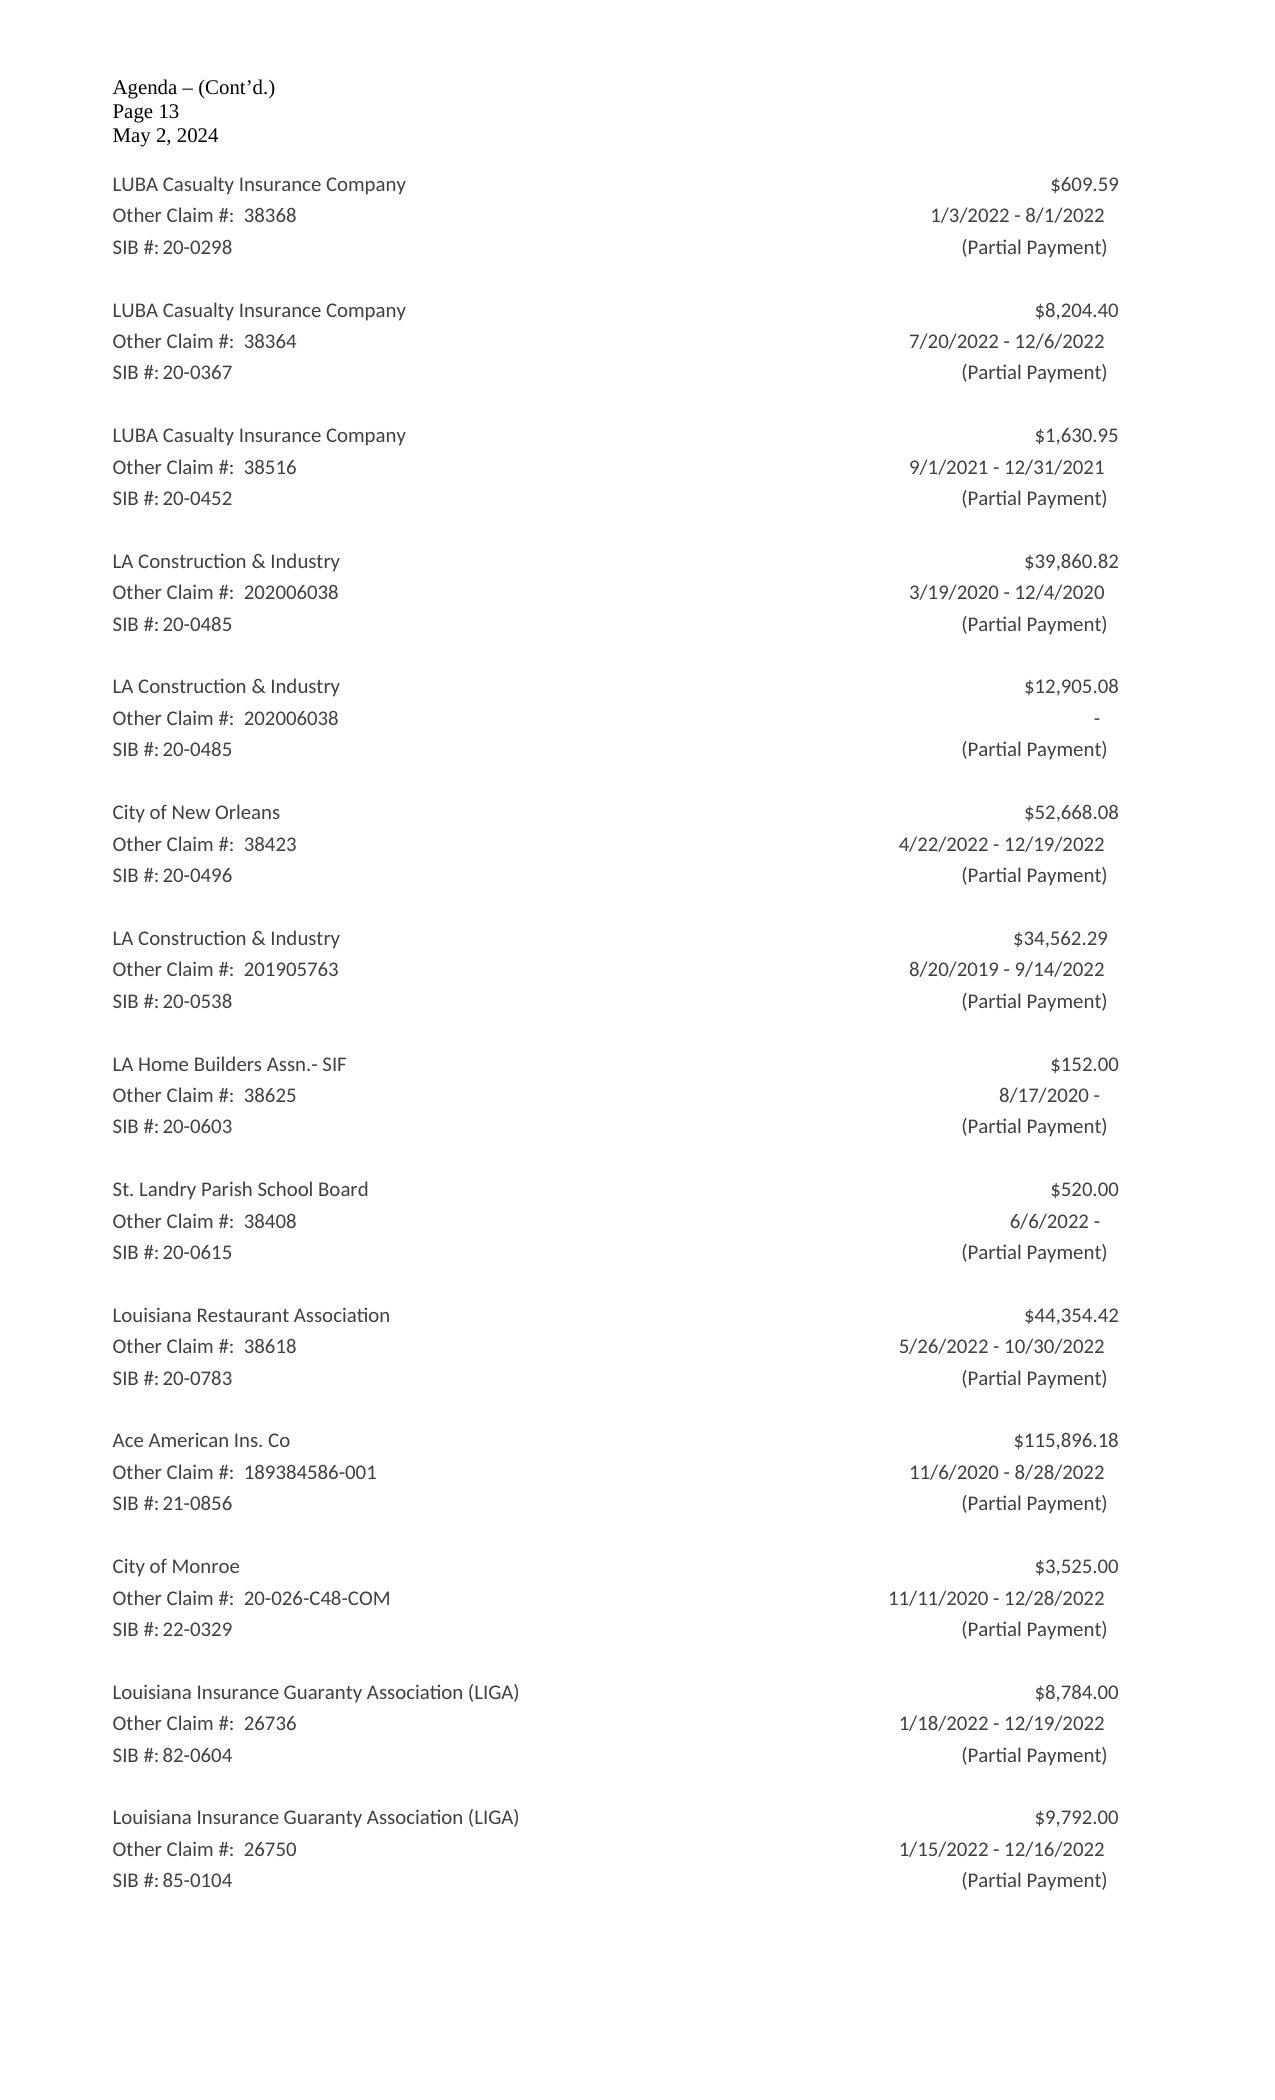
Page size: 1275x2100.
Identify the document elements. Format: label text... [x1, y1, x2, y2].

text SIB #: 20-0783 (Partial Payment) [112, 1365, 1162, 1390]
text SIB #: 20-0367 (Partial Payment) [112, 360, 1162, 385]
text Other Claim #: 201905763 8/20/2019 - 9/14/2022 [112, 957, 1162, 982]
text LA Construction & Industry $34,562.29 [112, 925, 1162, 951]
text SIB #: 20-0538 (Partial Payment) [112, 988, 1162, 1013]
text Other Claim #: 38516 9/1/2021 - 12/31/2021 [112, 454, 1162, 479]
text Louisiana Insurance Guaranty Association (LIGA) $8,784.00 [112, 1679, 1162, 1704]
text St. Landry Parish School Board $520.00 [112, 1176, 1162, 1202]
text Other Claim #: 38408 6/6/2022 - [112, 1208, 1162, 1233]
text SIB #: 21-0856 (Partial Payment) [112, 1491, 1162, 1516]
text Ace American Ins. Co $115,896.18 [112, 1428, 1162, 1453]
text SIB #: 20-0603 (Partial Payment) [112, 1114, 1162, 1139]
text SIB #: 20-0452 (Partial Payment) [112, 485, 1162, 511]
text Other Claim #: 202006038 3/19/2020 - 12/4/2020 [112, 579, 1162, 605]
text SIB #: 22-0329 (Partial Payment) [112, 1616, 1162, 1642]
text Other Claim #: 38364 7/20/2022 - 12/6/2022 [112, 328, 1162, 354]
text LUBA Casualty Insurance Company $609.59 [112, 171, 1162, 197]
text Louisiana Restaurant Association $44,354.42 [112, 1302, 1162, 1327]
text LA Construction & Industry $12,905.08 [112, 674, 1162, 699]
text SIB #: 20-0496 (Partial Payment) [112, 862, 1162, 888]
text Other Claim #: 26736 1/18/2022 - 12/19/2022 [112, 1710, 1162, 1736]
text LUBA Casualty Insurance Company $8,204.40 [112, 297, 1162, 322]
text LA Construction & Industry $39,860.82 [112, 548, 1162, 573]
text LA Home Builders Assn.- SIF $152.00 [112, 1051, 1162, 1076]
text Other Claim #: 38423 4/22/2022 - 12/19/2022 [112, 831, 1162, 856]
text City of New Orleans $52,668.08 [112, 799, 1162, 825]
text Other Claim #: 26750 1/15/2022 - 12/16/2022 [112, 1836, 1162, 1861]
text LUBA Casualty Insurance Company $1,630.95 [112, 422, 1162, 448]
text Other Claim #: 20-026-C48-COM 11/11/2020 - 12/28/2022 [112, 1585, 1162, 1610]
text SIB #: 85-0104 (Partial Payment) [112, 1867, 1162, 1893]
text SIB #: 20-0485 (Partial Payment) [112, 737, 1162, 762]
text Other Claim #: 202006038 - [112, 705, 1162, 731]
text Other Claim #: 38618 5/26/2022 - 10/30/2022 [112, 1333, 1162, 1359]
text City of Monroe $3,525.00 [112, 1553, 1162, 1579]
text Louisiana Insurance Guaranty Association (LIGA) $9,792.00 [112, 1804, 1162, 1830]
text SIB #: 20-0298 (Partial Payment) [112, 234, 1162, 259]
text SIB #: 20-0615 (Partial Payment) [112, 1239, 1162, 1265]
text SIB #: 82-0604 (Partial Payment) [112, 1742, 1162, 1767]
text SIB #: 20-0485 (Partial Payment) [112, 611, 1162, 636]
text Other Claim #: 38625 8/17/2020 - [112, 1082, 1162, 1108]
text Other Claim #: 189384586-001 11/6/2020 - 8/28/2022 [112, 1459, 1162, 1484]
text Other Claim #: 38368 1/3/2022 - 8/1/2022 [112, 203, 1162, 228]
